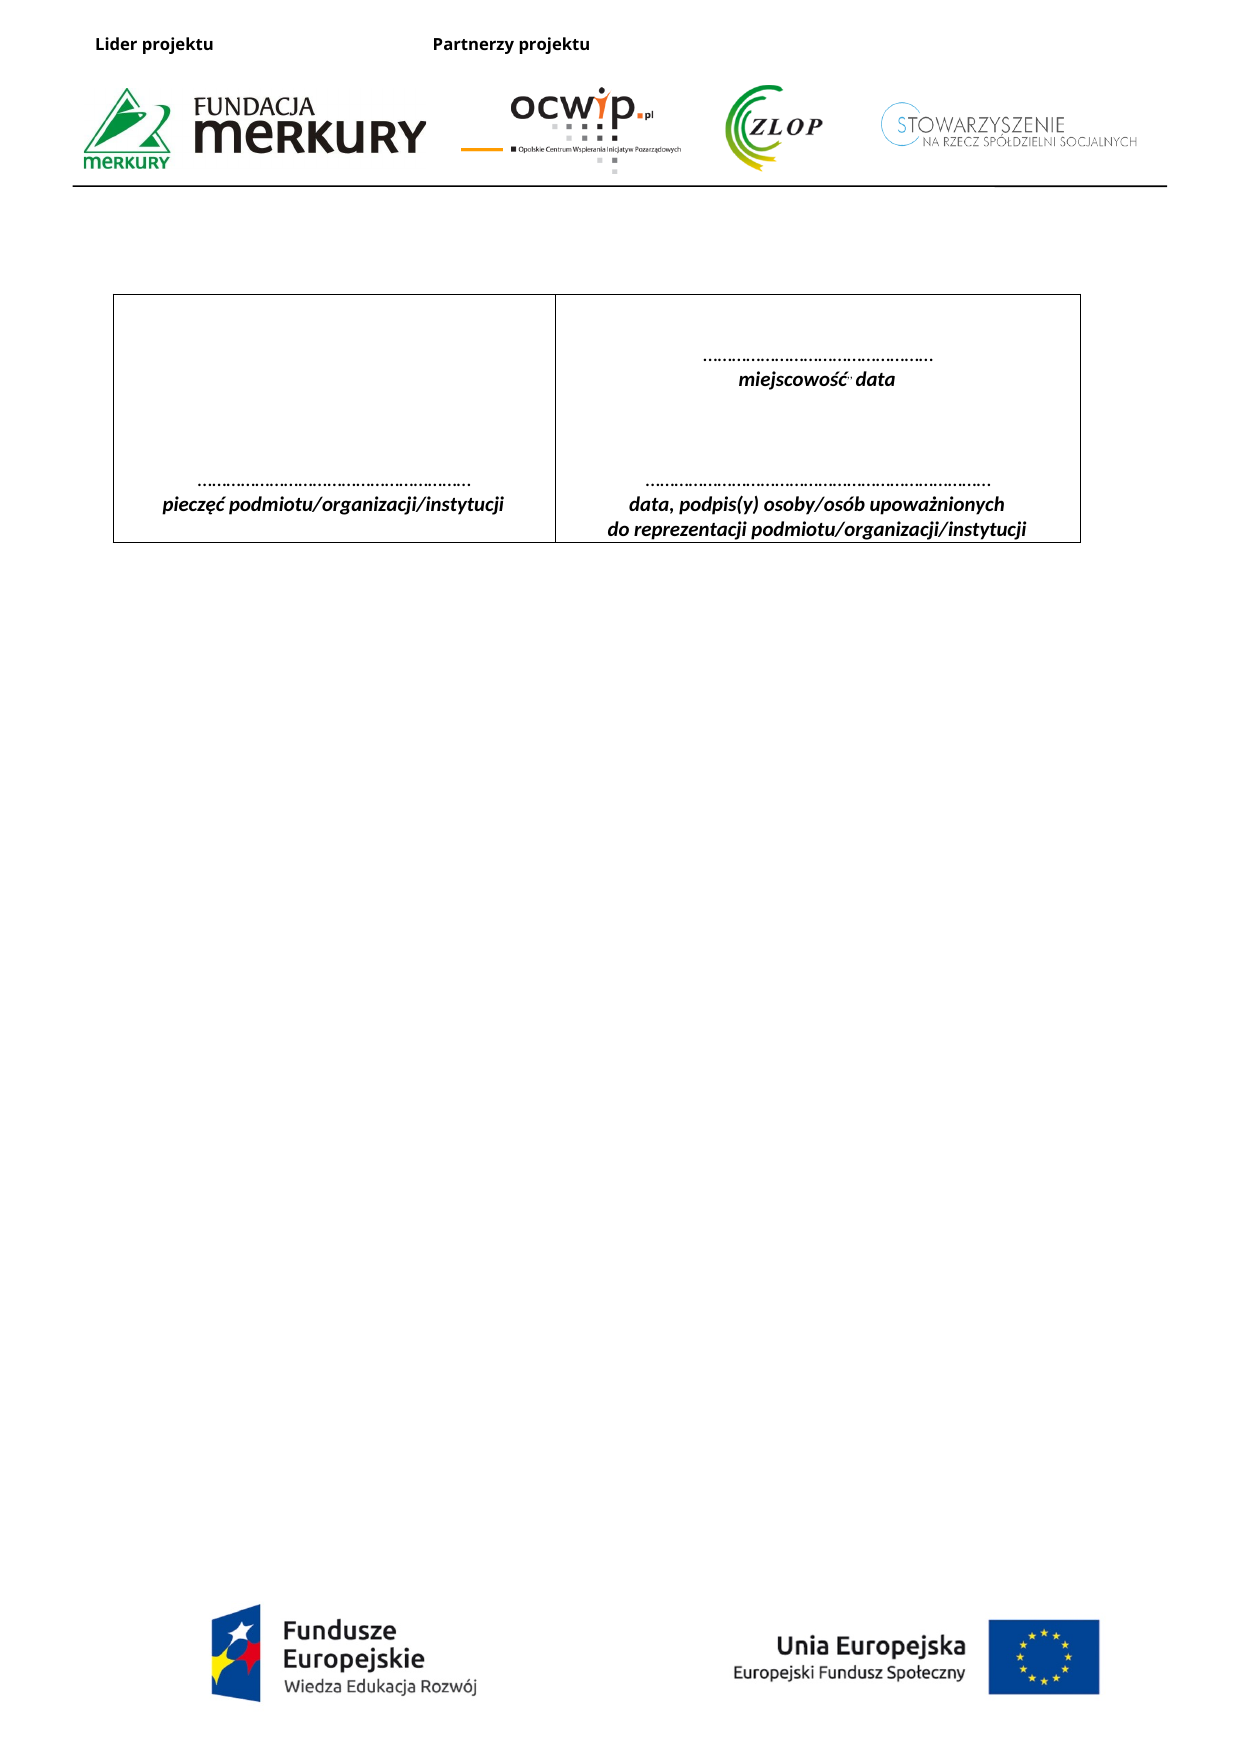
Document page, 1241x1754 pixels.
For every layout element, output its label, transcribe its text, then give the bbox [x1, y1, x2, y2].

table_header ………………………………………… miejscowość,, data ……………………………………………………………… data, podpis(y) osoby/osób upoważnionych do reprezentacji podmiotu/organizacji/instytucji [556, 295, 1080, 542]
table_header ………………………………………………… pieczęć podmiotu/organizacji/instytucji [114, 295, 555, 542]
picture [187, 1579, 1129, 1725]
picture [83, 88, 427, 169]
picture [859, 84, 1146, 174]
picture [461, 84, 685, 174]
picture [719, 81, 825, 176]
